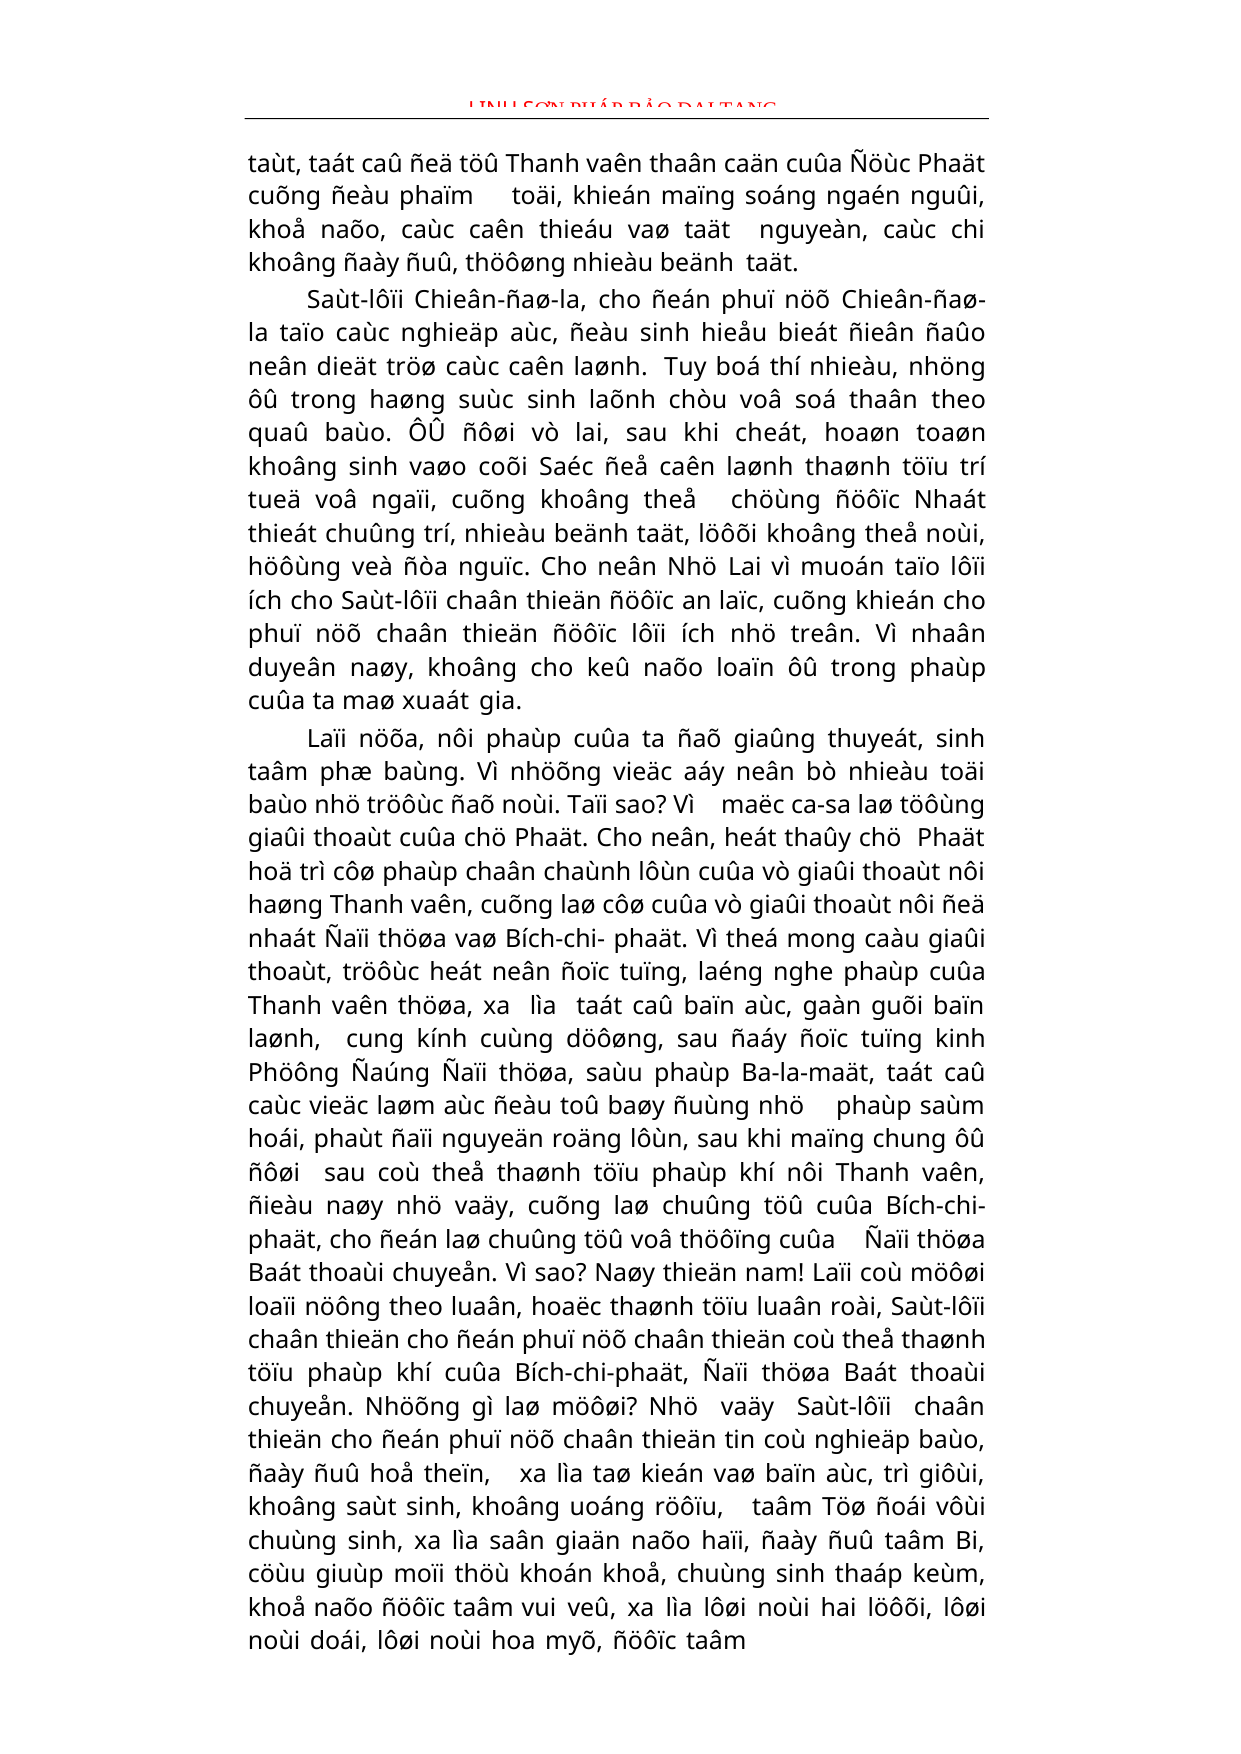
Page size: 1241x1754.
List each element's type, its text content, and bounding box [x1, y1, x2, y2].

text taùt, taát caû ñeä töû Thanh vaên thaân caän cuûa Ñöùc Phaät cuõng ñeàu phaïm toäi, khieán maïng soáng ngaén nguûi, khoå naõo, caùc caên thieáu vaø taät nguyeàn, caùc chi khoâng ñaày ñuû, thöôøng nhieàu beänh taät. [248, 145, 986, 279]
text Saùt-lôïi Chieân-ñaø-la, cho ñeán phuï nöõ Chieân-ñaø-la taïo caùc nghieäp aùc, ñeàu sinh hieåu bieát ñieân ñaûo neân dieät tröø caùc caên laønh. Tuy boá thí nhieàu, nhöng ôû trong haøng suùc sinh laõnh chòu voâ soá thaân theo quaû baùo. ÔÛ ñôøi vò lai, sau khi cheát, hoaøn toaøn khoâng sinh vaøo coõi Saéc ñeå caên laønh thaønh töïu trí tueä voâ ngaïi, cuõng khoâng theå chöùng ñöôïc Nhaát thieát chuûng trí, nhieàu beänh taät, löôõi khoâng theå noùi, höôùng veà ñòa nguïc. Cho neân Nhö Lai vì muoán taïo lôïi ích cho Saùt-lôïi chaân thieän ñöôïc an laïc, cuõng khieán cho phuï nöõ chaân thieän ñöôïc lôïi ích nhö treân. Vì nhaân duyeân naøy, khoâng cho keû naõo loaïn ôû trong phaùp cuûa ta maø xuaát gia. [248, 282, 986, 717]
text Laïi nöõa, nôi phaùp cuûa ta ñaõ giaûng thuyeát, sinh taâm phæ baùng. Vì nhöõng vieäc aáy neân bò nhieàu toäi baùo nhö tröôùc ñaõ noùi. Taïi sao? Vì maëc ca-sa laø töôùng giaûi thoaùt cuûa chö Phaät. Cho neân, heát thaûy chö Phaät hoä trì côø phaùp chaân chaùnh lôùn cuûa vò giaûi thoaùt nôi haøng Thanh vaên, cuõng laø côø cuûa vò giaûi thoaùt nôi ñeä nhaát Ñaïi thöøa vaø Bích-chi- phaät. Vì theá mong caàu giaûi thoaùt, tröôùc heát neân ñoïc tuïng, laéng nghe phaùp cuûa Thanh vaên thöøa, xa lìa taát caû baïn aùc, gaàn guõi baïn laønh, cung kính cuùng döôøng, sau ñaáy ñoïc tuïng kinh Phöông Ñaúng Ñaïi thöøa, saùu phaùp Ba-la-maät, taát caû caùc vieäc laøm aùc ñeàu toû baøy ñuùng nhö phaùp saùm hoái, phaùt ñaïi nguyeän roäng lôùn, sau khi maïng chung ôû ñôøi sau coù theå thaønh töïu phaùp khí nôi Thanh vaên, ñieàu naøy nhö vaäy, cuõng laø chuûng töû cuûa Bích-chi-phaät, cho ñeán laø chuûng töû voâ thöôïng cuûa Ñaïi thöøa Baát thoaùi chuyeån. Vì sao? Naøy thieän nam! Laïi coù möôøi loaïi nöông theo luaân, hoaëc thaønh töïu luaân roài, Saùt-lôïi chaân thieän cho ñeán phuï nöõ chaân thieän coù theå thaønh töïu phaùp khí cuûa Bích-chi-phaät, Ñaïi thöøa Baát thoaùi chuyeån. Nhöõng gì laø möôøi? Nhö vaäy Saùt-lôïi chaân thieän cho ñeán phuï nöõ chaân thieän tin coù nghieäp baùo, ñaày ñuû hoå theïn, xa lìa taø kieán vaø baïn aùc, trì giôùi, khoâng saùt sinh, khoâng uoáng röôïu, taâm Töø ñoái vôùi chuùng sinh, xa lìa saân giaän naõo haïi, ñaày ñuû taâm Bi, cöùu giuùp moïi thöù khoán khoå, chuùng sinh thaáp keùm, khoå naõo ñöôïc taâm vui veû, xa lìa lôøi noùi hai löôõi, lôøi noùi doái, lôøi noùi hoa myõ, ñöôïc taâm [248, 721, 986, 1657]
